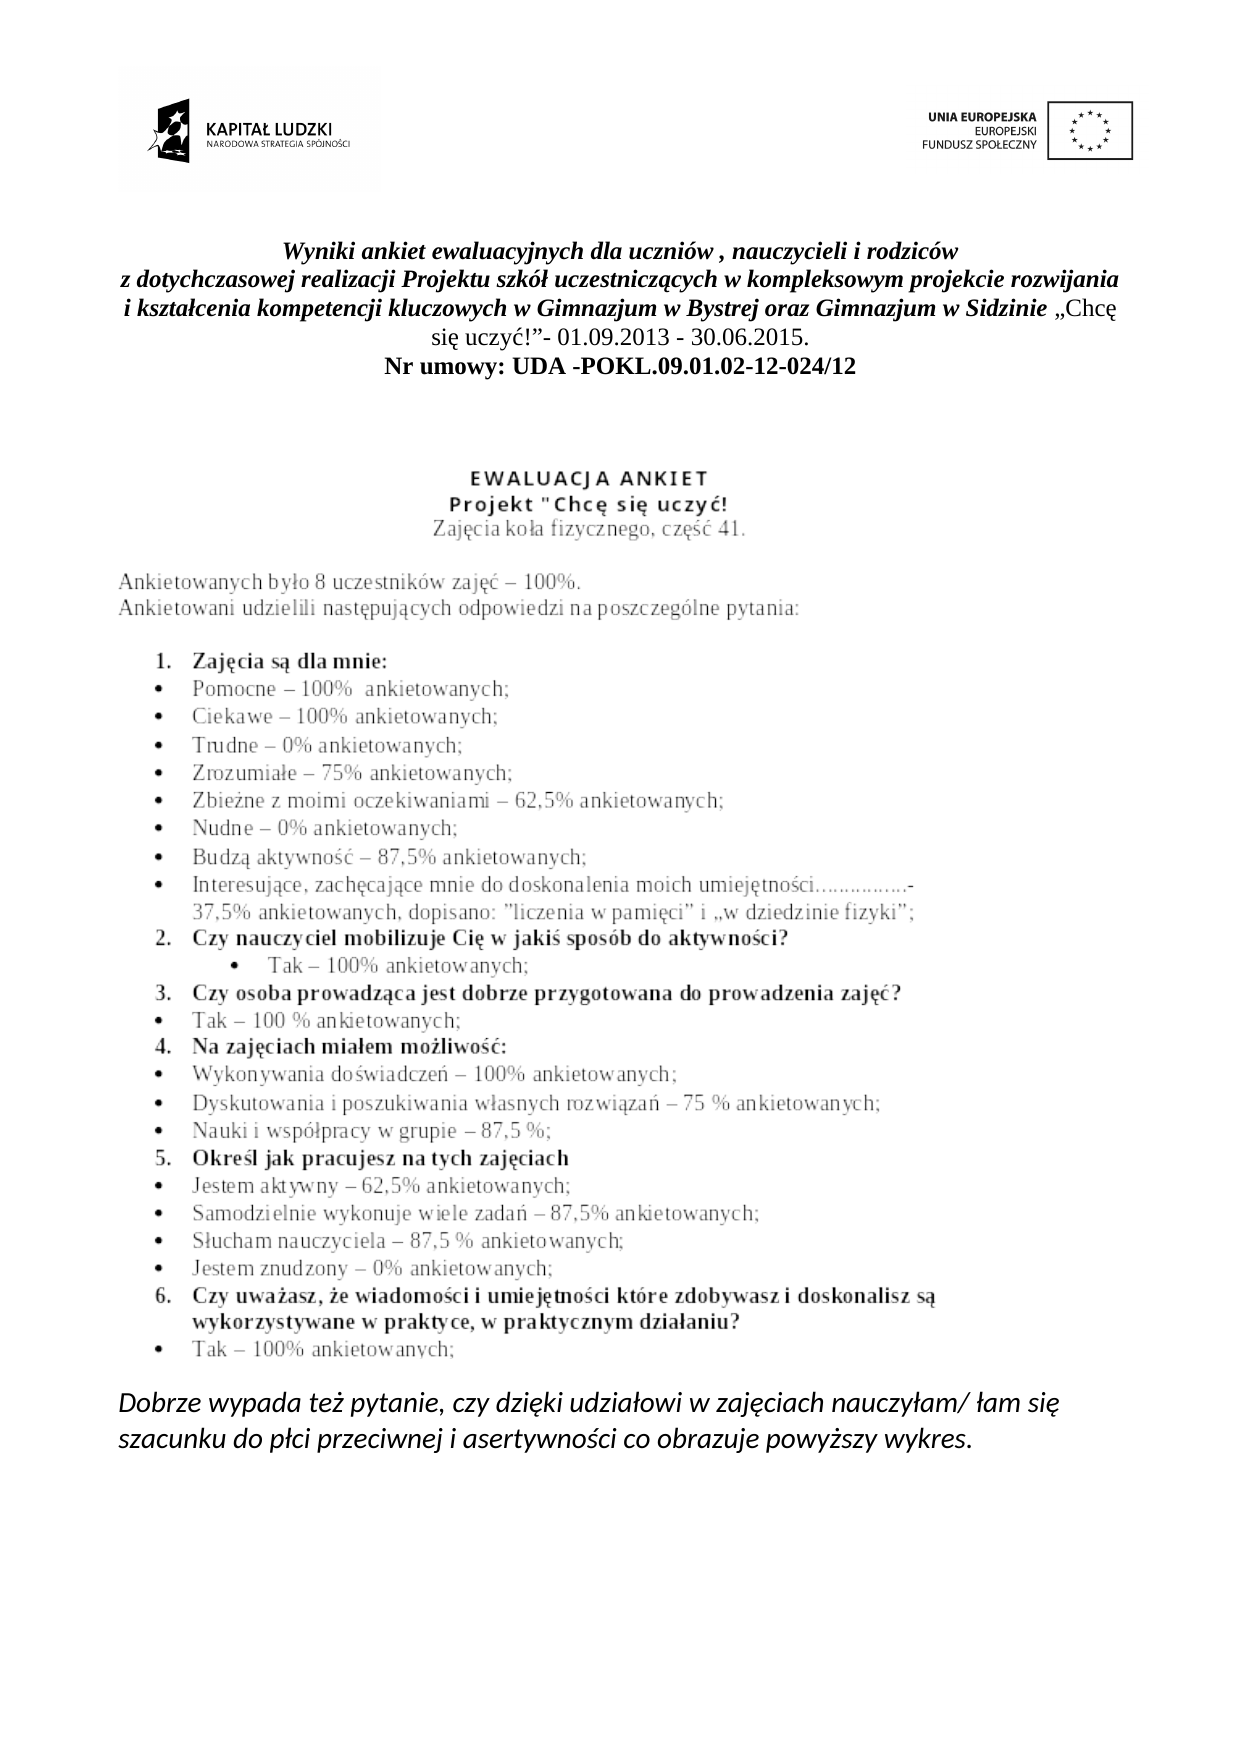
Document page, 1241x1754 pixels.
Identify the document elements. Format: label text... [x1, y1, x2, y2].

text Dobrze wypada też pytanie, czy dzięki udziałowi w zajęciach nauczyłam/ łam się szacunku do płci przeciwnej i asertywności co obrazuje powyższy wykres. [118, 1384, 1122, 1456]
picture [118, 66, 381, 192]
picture [905, 85, 1150, 174]
